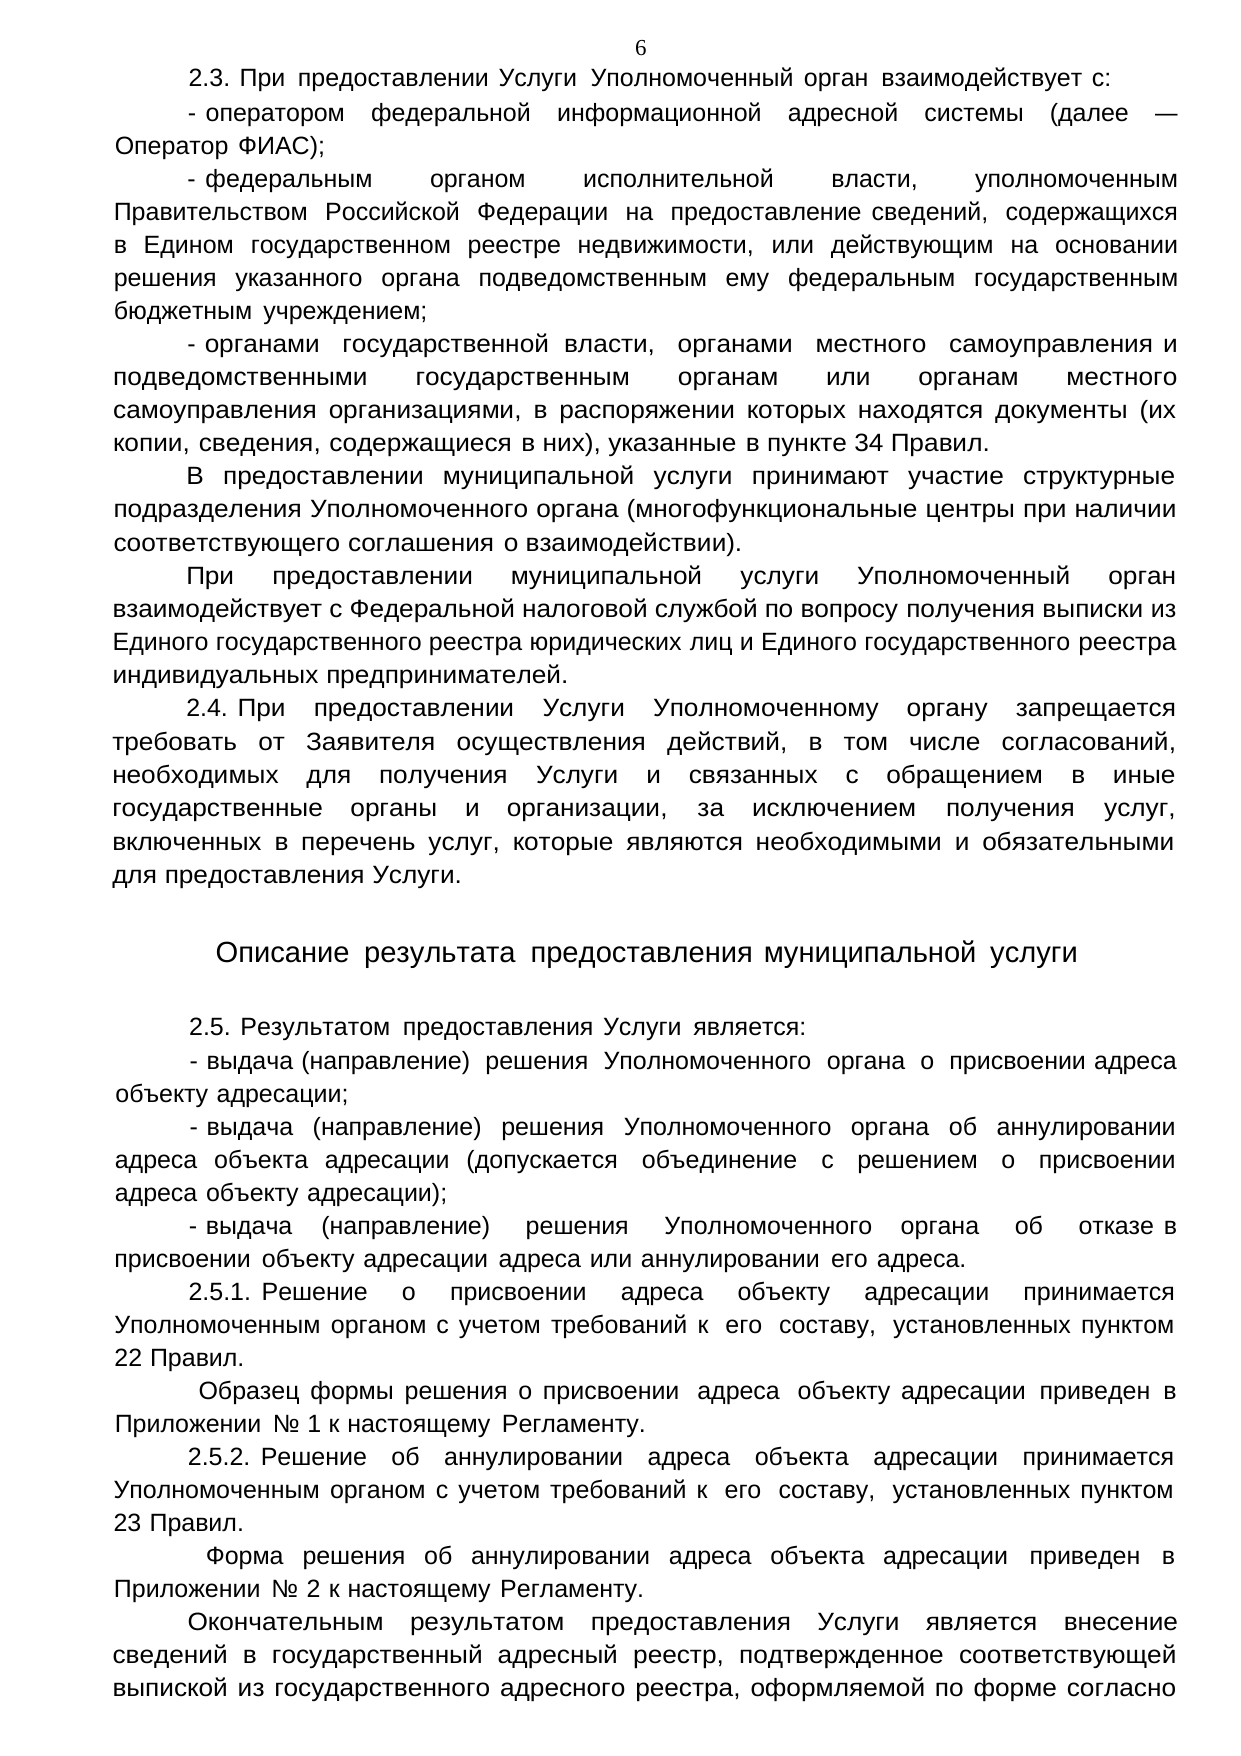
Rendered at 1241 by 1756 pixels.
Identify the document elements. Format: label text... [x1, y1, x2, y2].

subtitle Описание результата предоставления муниципальной услуги [165, 935, 1128, 969]
list При предоставлении Услуги Уполномоченный орган взаимодействует с: [188, 60, 1190, 93]
list При предоставлении Услуги Уполномоченному органу запрещается требовать от Заявителя осуществления действий, в том числе согласований, необходимых для получения Услуги и связанных с обращением в иные государственные органы и организации, за исключением получения услуг, включенных в перечень услуг, которые являются необходимыми и обязательными для предоставления Услуги. [112, 693, 1176, 888]
list выдача (направление) решения Уполномоченного органа о присвоении адреса объекту адресации; [115, 1046, 1177, 1108]
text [112, 1607, 1178, 1702]
list Решение об аннулировании адреса объекта адресации принимается Уполномоченным органом с учетом требований к его составу, установленных пунктом 23 Правил. [113, 1442, 1174, 1537]
text Форма решения об аннулировании адреса объекта адресации приведен в Приложении № 2 к настоящему Регламенту. [114, 1541, 1175, 1603]
list оператором федеральной информационной адресной системы (далее — Оператор ФИАС); [114, 98, 1177, 159]
text При предоставлении муниципальной услуги Уполномоченный орган взаимодействует с Федеральной налоговой службой по вопросу получения выписки из Единого государственного реестра юридических лиц и Единого государственного реестра индивидуальных предпринимателей. [112, 561, 1176, 689]
list федеральным органом исполнительной власти, уполномоченным Правительством Российской Федерации на предоставление сведений, содержащихся в Едином государственном реестре недвижимости, или действующим на основании решения указанного органа подведомственным ему федеральным государственным бюджетным учреждением; [113, 164, 1178, 325]
list органами государственной власти, органами местного самоуправления и подведомственными государственным органам или органам местного самоуправления организациями, в распоряжении которых находятся документы (их копии, сведения, содержащиеся в них), указанные в пункте 34 Правил. [113, 329, 1177, 457]
list выдача (направление) решения Уполномоченного органа об аннулировании адреса объекта адресации (допускается объединение с решением о присвоении адреса объекту адресации); [114, 1112, 1176, 1207]
text Образец формы решения о присвоении адреса объекту адресации приведен в Приложении № 1 к настоящему Регламенту. [114, 1376, 1176, 1438]
list Решение о присвоении адреса объекту адресации принимается Уполномоченным органом с учетом требований к его составу, установленных пунктом 22 Правил. [114, 1277, 1175, 1372]
text В предоставлении муниципальной услуги принимают участие структурные подразделения Уполномоченного органа (многофункциональные центры при наличии соответствующего соглашения о взаимодействии). [113, 461, 1177, 556]
list выдача (направление) решения Уполномоченного органа об отказе в присвоении объекту адресации адреса или аннулировании его адреса. [114, 1211, 1177, 1273]
list Результатом предоставления Услуги является: [189, 1012, 1190, 1041]
